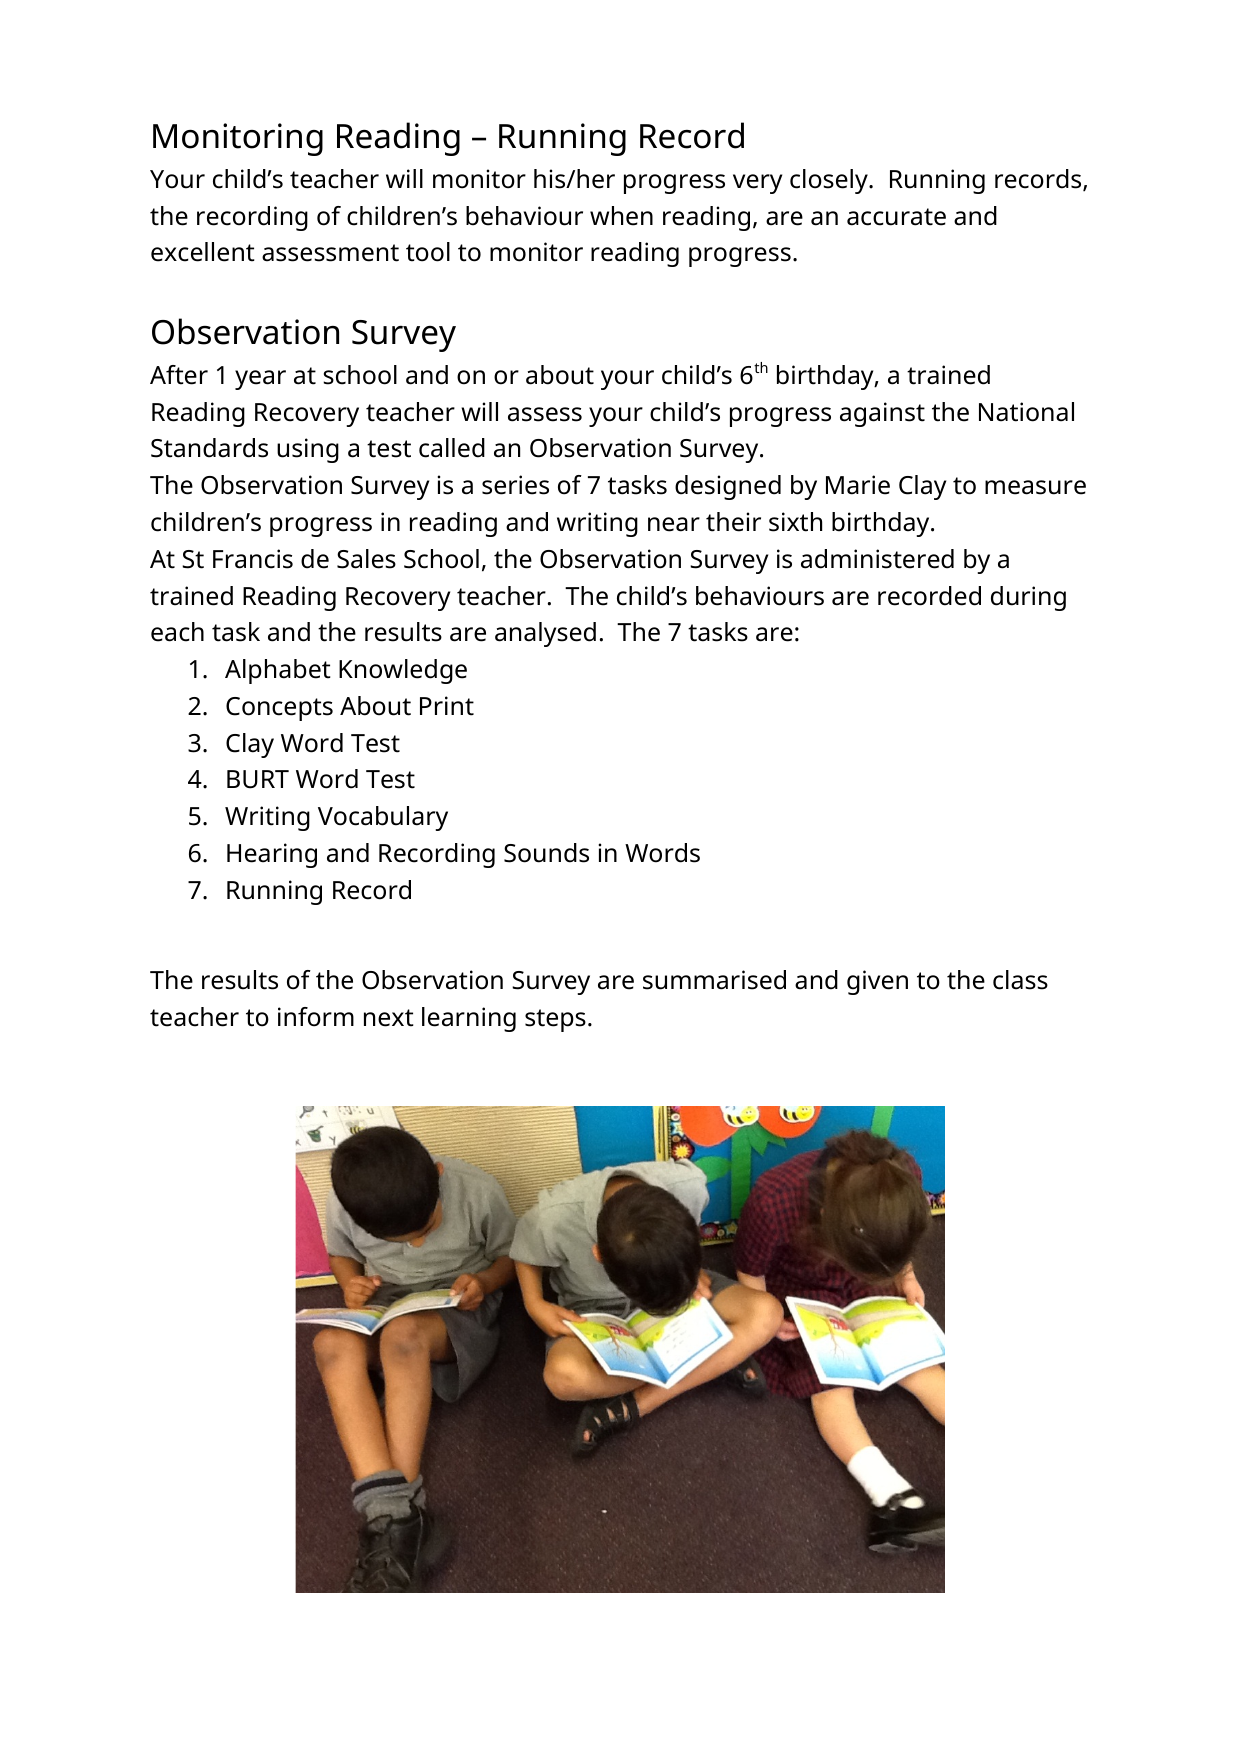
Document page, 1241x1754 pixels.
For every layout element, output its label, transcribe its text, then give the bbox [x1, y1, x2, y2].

list Clay Word Test [187, 725, 1090, 759]
list BURT Word Test [187, 762, 1090, 796]
text Monitoring Reading – Running Record [150, 112, 1090, 158]
list Concepts About Print [187, 688, 1090, 722]
text Your child’s teacher will monitor his/her progress very closely. Running records, the recording of children’s behaviour when reading, are an accurate and excellent assessment tool to monitor reading progress. [150, 161, 1090, 269]
list Running Record [187, 872, 1090, 906]
list Writing Vocabulary [187, 799, 1090, 833]
list Alphabet Knowledge [187, 652, 1090, 686]
text At St Francis de Sales School, the Observation Survey is administered by a trained Reading Recovery teacher. The child’s behaviours are recorded during each task and the results are analysed. The 7 tasks are: [150, 541, 1090, 649]
text The Observation Survey is a series of 7 tasks designed by Marie Clay to measure children’s progress in reading and writing near their sixth birthday. [150, 468, 1090, 539]
list Hearing and Recording Sounds in Words [187, 836, 1090, 869]
text After 1 year at school and on or about your child’s 6th birthday, a trained Reading Recovery teacher will assess your child’s progress against the National Standards using a test called an Observation Survey. [150, 357, 1090, 465]
text Observation Survey [150, 308, 1090, 354]
picture [295, 1106, 945, 1593]
text The results of the Observation Survey are summarised and given to the class teacher to inform next learning steps. [150, 962, 1090, 1033]
